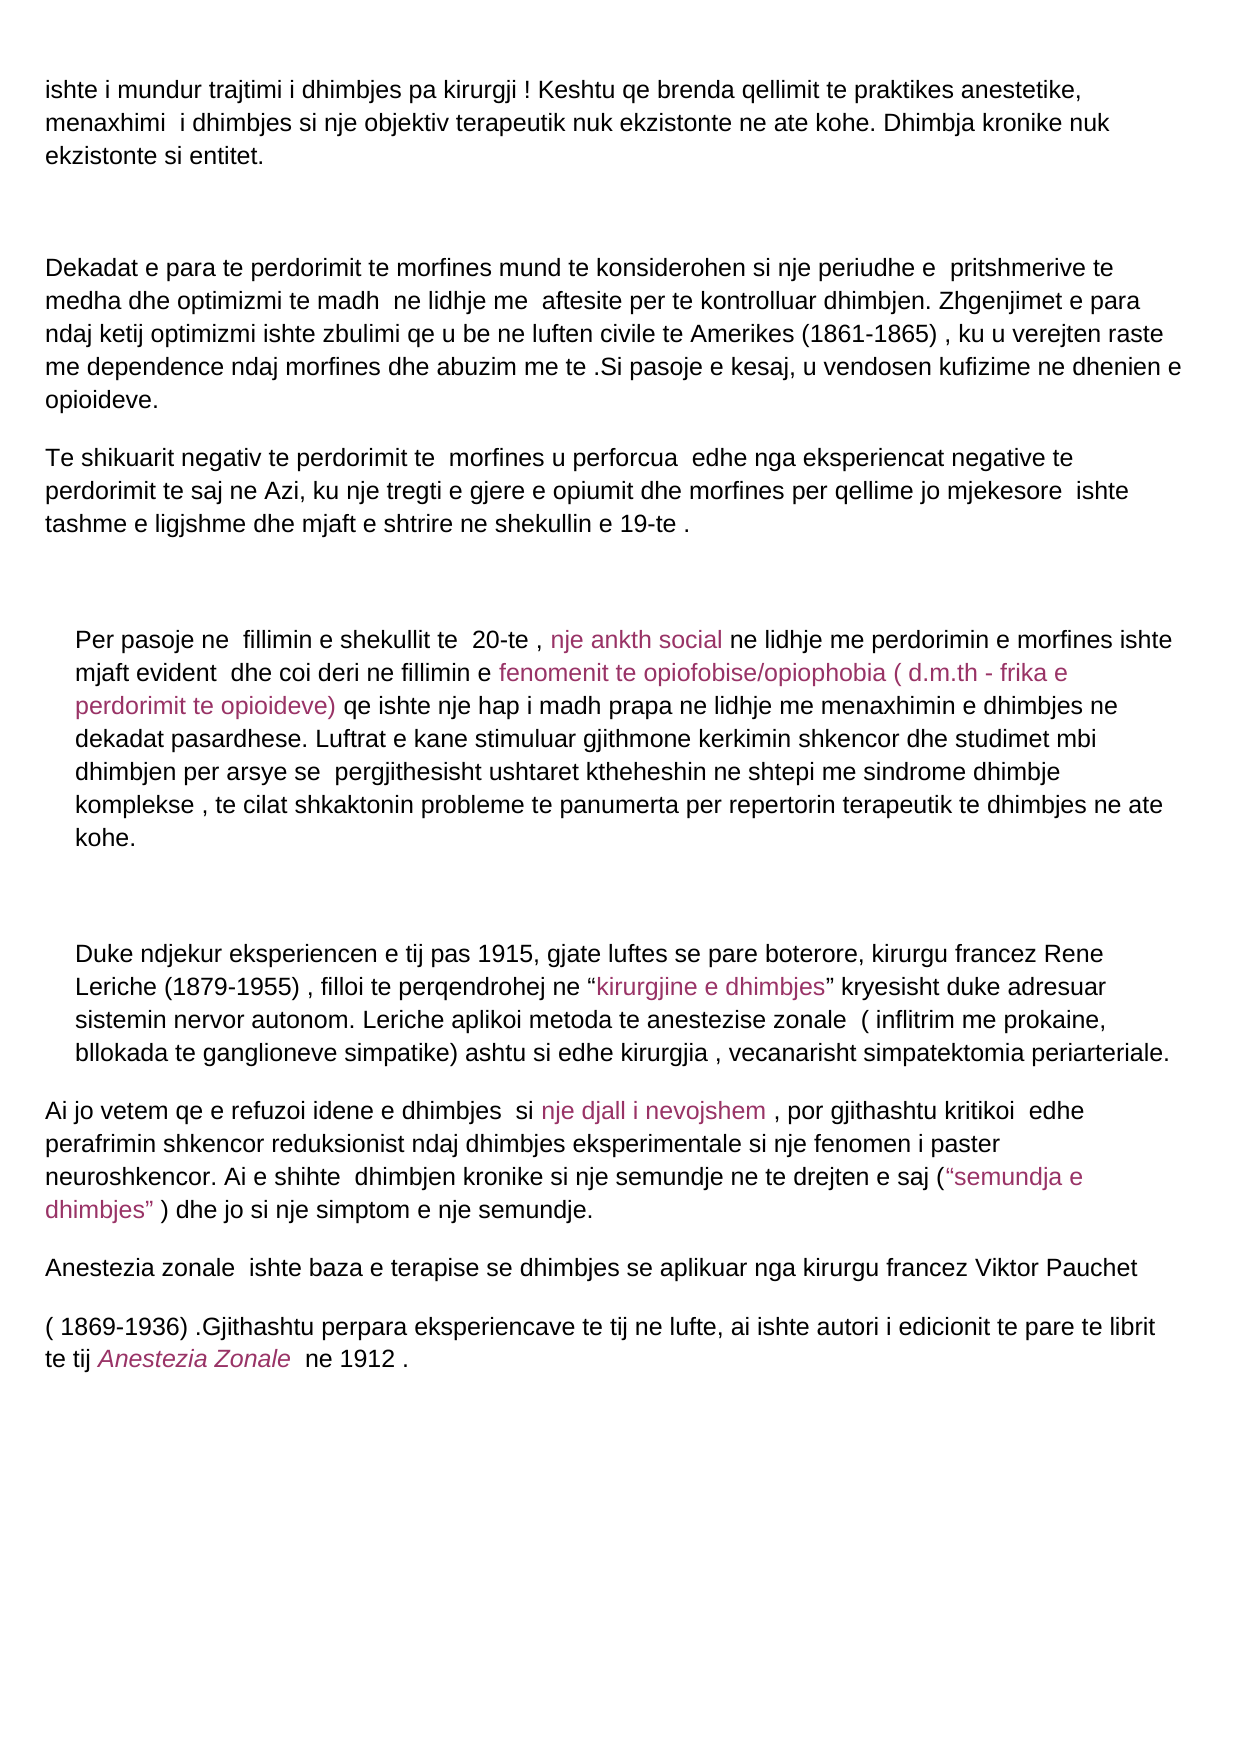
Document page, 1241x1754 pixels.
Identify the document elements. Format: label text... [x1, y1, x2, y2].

text Duke ndjekur eksperiencen e tij pas 1915, gjate luftes se pare boterore, kirurgu francez Rene Leriche (1879-1955) , filloi te perqendrohej ne “kirurgjine e dhimbjes” kryesisht duke adresuar sistemin nervor autonom. Leriche aplikoi metoda te anestezise zonale ( inflitrim me prokaine, bllokada te ganglioneve simpatike) ashtu si edhe kirurgjia , vecanarisht simpatektomia periarteriale. [75, 939, 1180, 1067]
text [45, 75, 1180, 170]
text Anestezia zonale ishte baza e terapise se dhimbjes se aplikuar nga kirurgu francez Viktor Pauchet [45, 1253, 1180, 1282]
text Te shikuarit negativ te perdorimit te morfines u perforcua edhe nga eksperiencat negative te perdorimit te saj ne Azi, ku nje tregti e gjere e opiumit dhe morfines per qellime jo mjekesore ishte tashme e ligjshme dhe mjaft e shtrire ne shekullin e 19-te . [45, 443, 1180, 538]
text Dekadat e para te perdorimit te morfines mund te konsiderohen si nje periudhe e pritshmerive te medha dhe optimizmi te madh ne lidhje me aftesite per te kontrolluar dhimbjen. Zhgenjimet e para ndaj ketij optimizmi ishte zbulimi qe u be ne luften civile te Amerikes (1861-1865) , ku u verejten raste me dependence ndaj morfines dhe abuzim me te .Si pasoje e kesaj, u vendosen kufizime ne dhenien e opioideve. [45, 253, 1195, 414]
text ( 1869-1936) .Gjithashtu perpara eksperiencave te tij ne lufte, ai ishte autori i edicionit te pare te librit te tij Anestezia Zonale ne 1912 . [45, 1311, 1180, 1373]
text Ai jo vetem qe e refuzoi idene e dhimbjes si nje djall i nevojshem , por gjithashtu kritikoi edhe perafrimin shkencor reduksionist ndaj dhimbjes eksperimentale si nje fenomen i paster neuroshkencor. Ai e shihte dhimbjen kronike si nje semundje ne te drejten e saj (“semundja e dhimbjes” ) dhe jo si nje simptom e nje semundje. [45, 1096, 1180, 1224]
text Per pasoje ne fillimin e shekullit te 20-te , nje ankth social ne lidhje me perdorimin e morfines ishte mjaft evident dhe coi deri ne fillimin e fenomenit te opiofobise/opiophobia ( d.m.th - frika e perdorimit te opioideve) qe ishte nje hap i madh prapa ne lidhje me menaxhimin e dhimbjes ne dekadat pasardhese. Luftrat e kane stimuluar gjithmone kerkimin shkencor dhe studimet mbi dhimbjen per arsye se pergjithesisht ushtaret ktheheshin ne shtepi me sindrome dhimbje komplekse , te cilat shkaktonin probleme te panumerta per repertorin terapeutik te dhimbjes ne ate kohe. [75, 625, 1180, 852]
